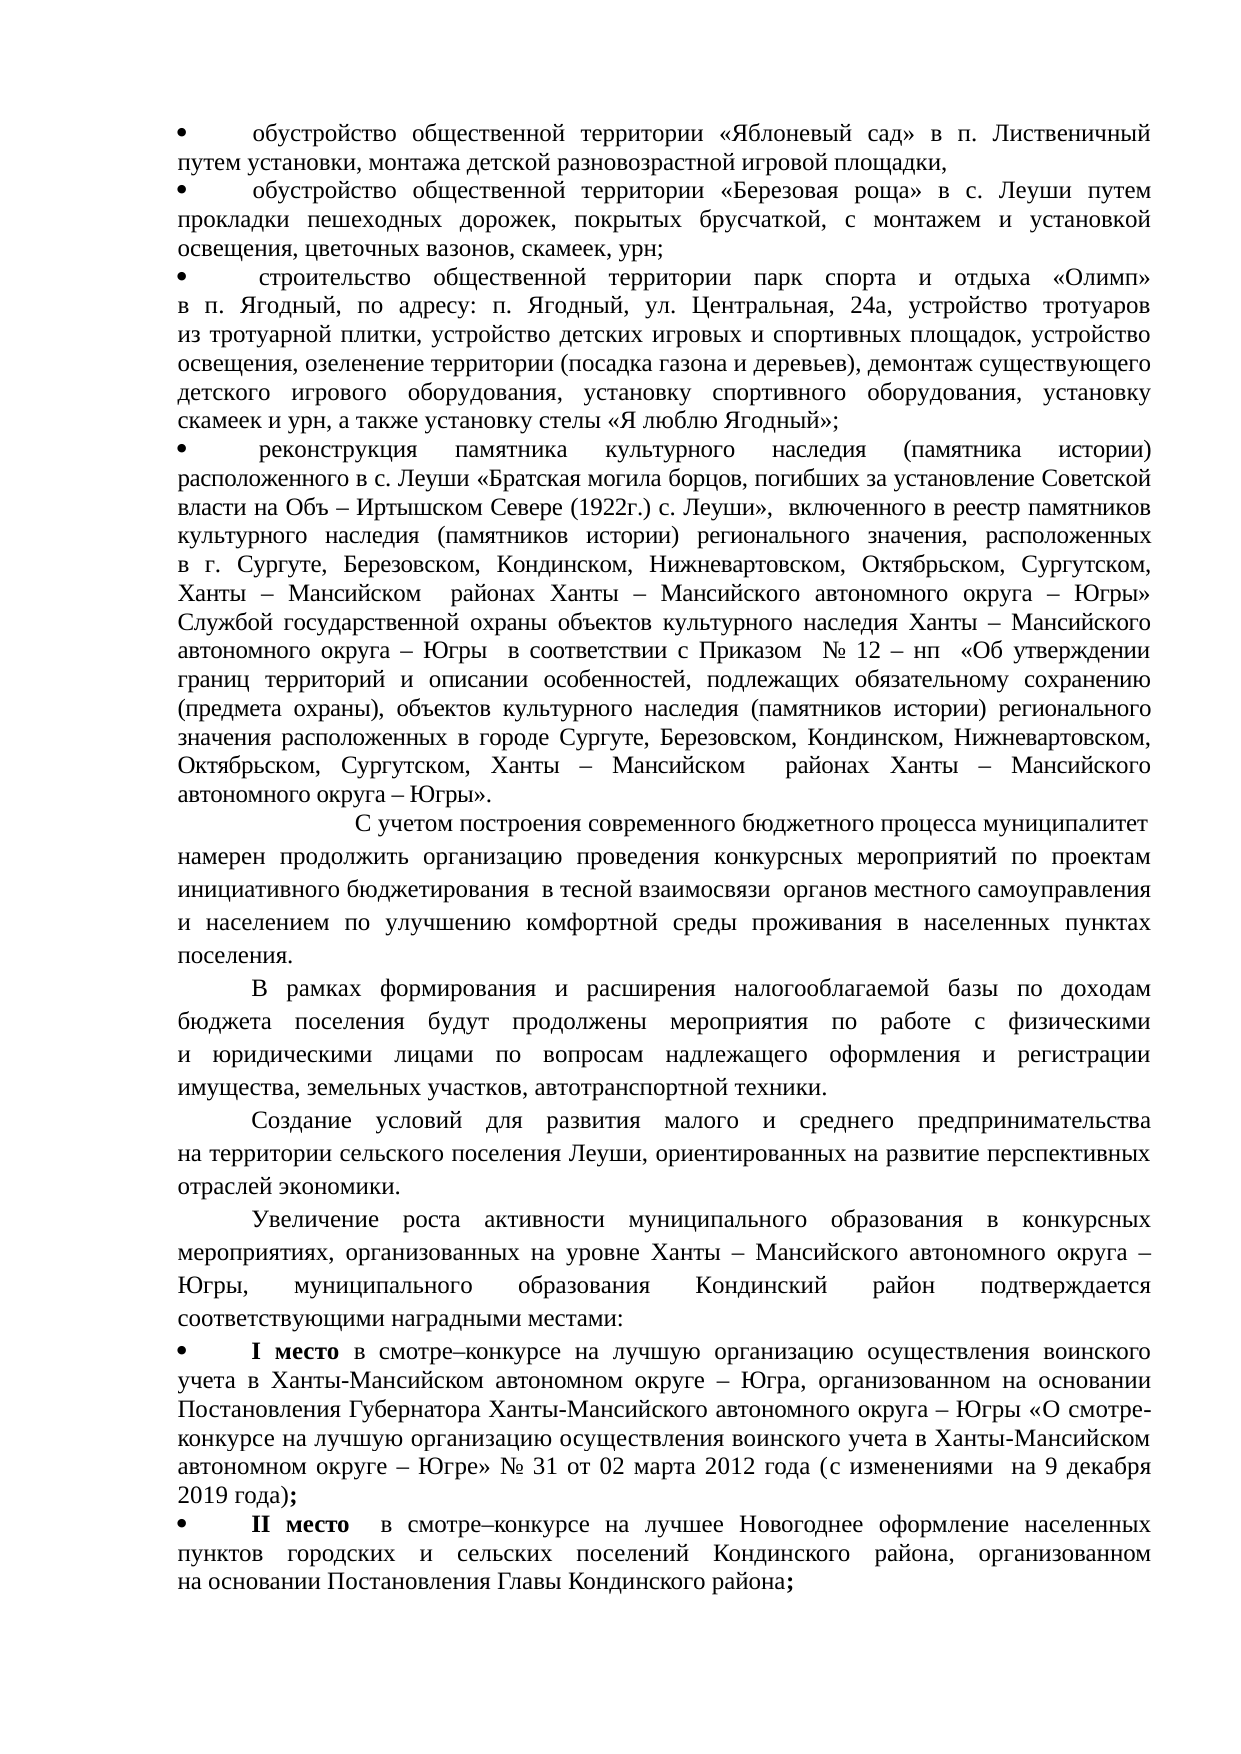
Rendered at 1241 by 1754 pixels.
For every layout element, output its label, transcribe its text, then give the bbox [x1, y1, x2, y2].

subtitle I место в смотре–конкурсе на лучшую организацию осуществления воинского учета в Ханты-Мансийском автономном округе – Югра, организованном на основании Постановления Губернатора Ханты-Мансийского автономного округа – Югры «О смотре-конкурсе на лучшую организацию осуществления воинского учета в Ханты-Мансийском автономном округе – Югре» № 31 от 02 марта 2012 года (с изменениями на 9 декабря 2019 года); [177, 1451, 1152, 1509]
text В рамках формирования и расширения налогооблагаемой базы по доходам бюджета поселения будут продолжены мероприятия по работе с физическими и юридическими лицами по вопросам надлежащего оформления и регистрации имущества, земельных участков, автотранспортной техники. [177, 973, 1152, 1101]
text С учетом построения современного бюджетного процесса муниципалитет намерен продолжить организацию проведения конкурсных мероприятий по проектам инициативного бюджетирования в тесной взаимосвязи органов местного самоуправления и населением по улучшению комфортной среды проживания в населенных пунктах поселения. [177, 808, 1152, 969]
text Увеличение роста активности муниципального образования в конкурсных мероприятиях, организованных на уровне Ханты – Мансийского автономного округа – Югры, муниципального образования Кондинский район подтверждается соответствующими наградными местами: [177, 1204, 1152, 1332]
subtitle II место в смотре–конкурсе на лучшее Новогоднее оформление населенных пунктов городских и сельских поселений Кондинского района, организованном на основании Постановления Главы Кондинского района; [177, 1509, 1152, 1595]
list строительство общественной территории парк спорта и отдыха «Олимп» в п. Ягодный, по адресу: п. Ягодный, ул. Центральная, 24а, устройство тротуаров из тротуарной плитки, устройство детских игровых и спортивных площадок, устройство освещения, озеленение территории (посадка газона и деревьев), демонтаж существующего детского игрового оборудования, установку спортивного оборудования, установку скамеек и урн, а также установку стелы «Я люблю Ягодный»; [177, 262, 1152, 434]
list реконструкция памятника культурного наследия (памятника истории) расположенного в с. Леуши «Братская могила борцов, погибших за установление Советской власти на Объ – Иртышском Севере (1922г.) с. Леуши», включенного в реестр памятников культурного наследия (памятников истории) регионального значения, расположенных в г. Сургуте, Березовском, Кондинском, Нижневартовском, Октябрьском, Сургутском, Ханты – Мансийском районах Ханты – Мансийского автономного округа – Югры» Службой государственной охраны объектов культурного наследия Ханты – Мансийского автономного округа – Югры в соответствии с Приказом № 12 – нп «Об утверждении границ территорий и описании особенностей, подлежащих обязательному сохранению (предмета охраны), объектов культурного наследия (памятников истории) регионального значения расположенных в городе Сургуте, Березовском, Кондинском, Нижневартовском, Октябрьском, Сургутском, Ханты – Мансийском районах Ханты – Мансийского автономного округа – Югры». [177, 434, 1152, 808]
subtitle I место в смотре–конкурсе на лучшую организацию осуществления воинского учета в Ханты-Мансийском автономном округе – Югра, организованном на основании Постановления Губернатора Ханты-Мансийского автономного округа – Югры «О смотре-конкурсе на лучшую организацию осуществления воинского учета в Ханты-Мансийском автономном округе – Югре» № 31 от 02 марта 2012 года (с изменениями на 9 декабря 2019 года); [177, 1336, 1152, 1423]
list обустройство общественной территории «Яблоневый сад» в п. Лиственичный путем установки, монтажа детской разновозрастной игровой площадки, [177, 118, 1152, 176]
list обустройство общественной территории «Березовая роща» в с. Леуши путем прокладки пешеходных дорожек, покрытых брусчаткой, с монтажем и установкой освещения, цветочных вазонов, скамеек, урн; [177, 176, 1152, 262]
text Создание условий для развития малого и среднего предпринимательства на территории сельского поселения Леуши, ориентированных на развитие перспективных отраслей экономики. [177, 1105, 1152, 1200]
